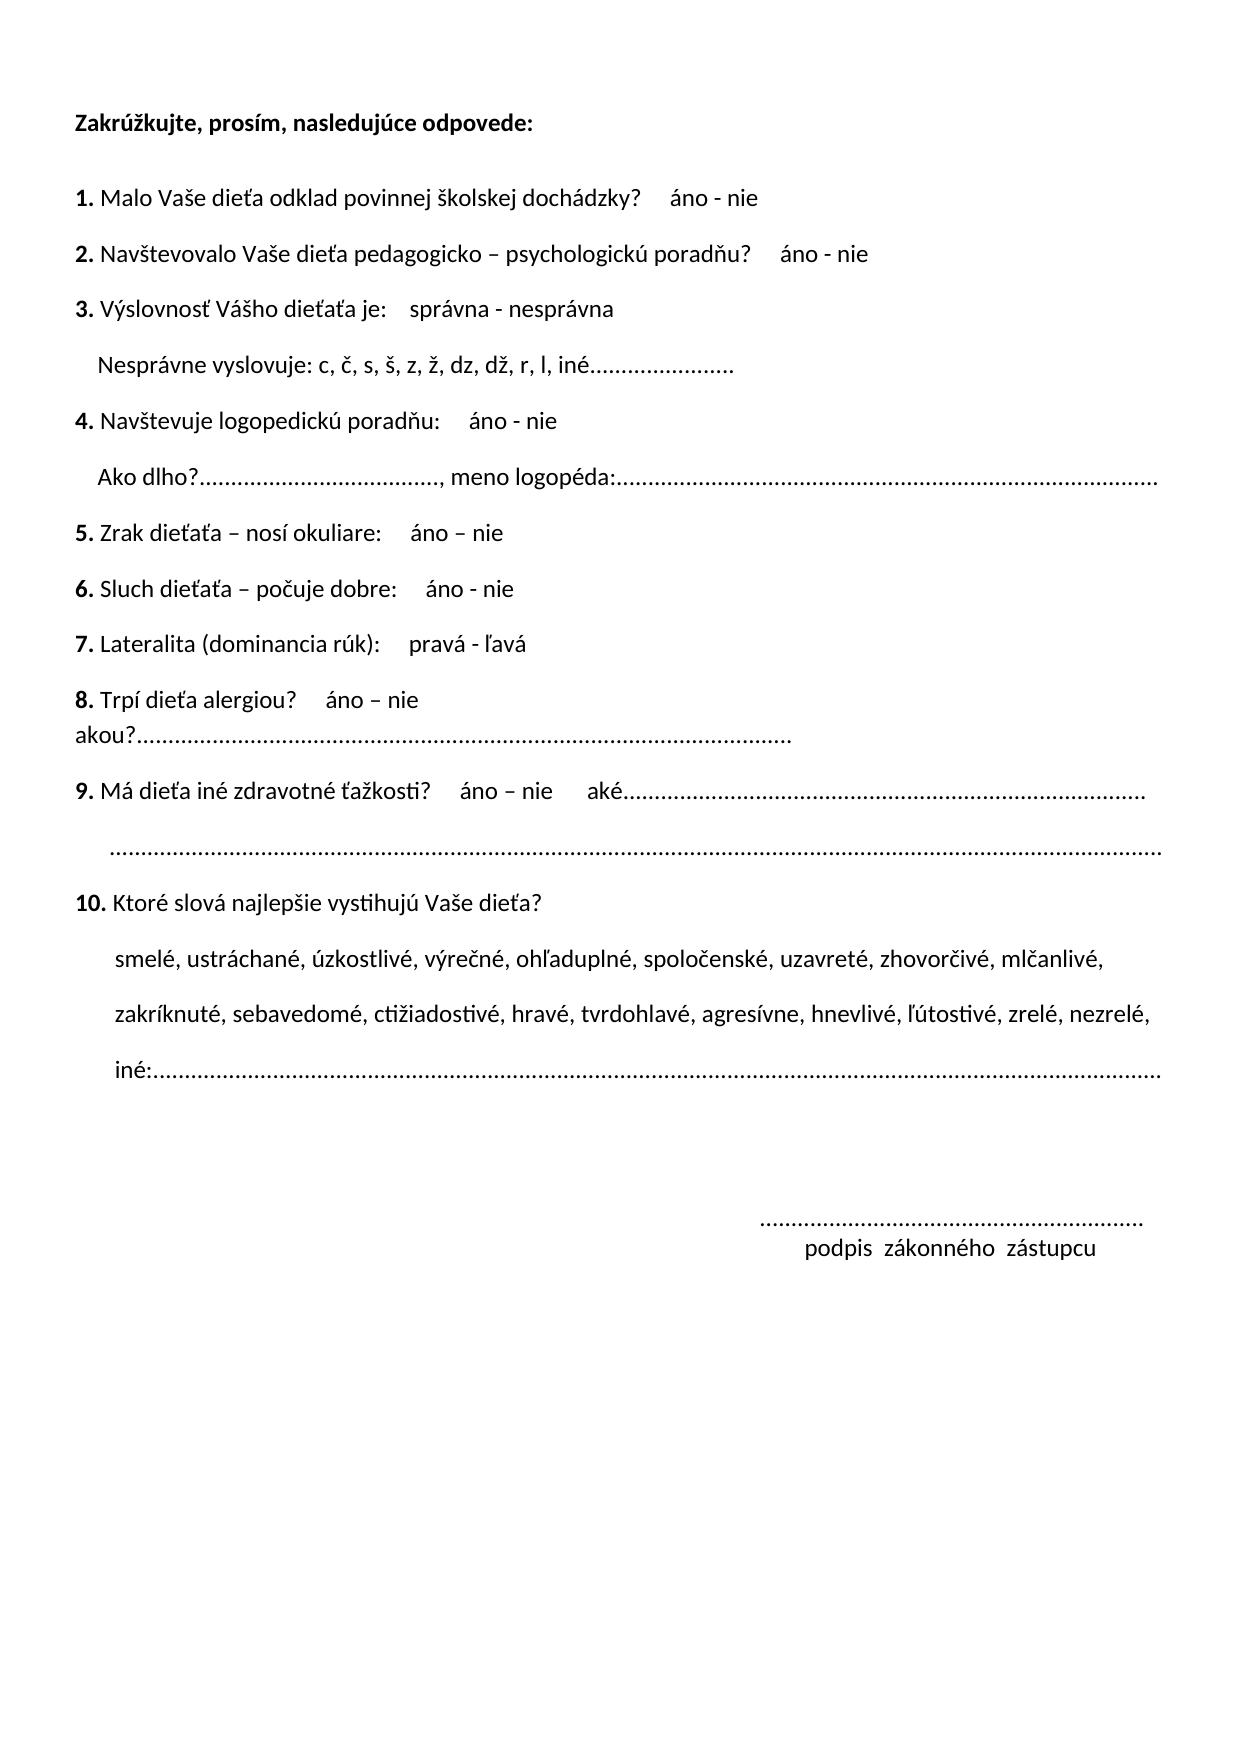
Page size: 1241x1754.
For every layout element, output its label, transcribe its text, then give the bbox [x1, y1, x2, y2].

text 3. Výslovnosť Vášho dieťaťa je: správna - nesprávna [75, 293, 1165, 324]
text 1. Malo Vaše dieťa odklad povinnej školskej dochádzky? áno - nie [75, 182, 1165, 212]
text ....................................................................................................................................................................... [75, 831, 1165, 862]
text 8. Trpí dieťa alergiou? áno – nie akou?........................................................................................................ [75, 684, 1165, 750]
text Nesprávne vyslovuje: c, č, s, š, z, ž, dz, dž, r, l, iné....................... [75, 349, 1165, 380]
text zakríknuté, sebavedomé, ctižiadostivé, hravé, tvrdohlavé, agresívne, hnevlivé, ľútostivé, zrelé, nezrelé, [75, 998, 1165, 1029]
text 9. Má dieťa iné zdravotné ťažkosti? áno – nie aké................................................................................... [75, 775, 1165, 806]
text podpis zákonného zástupcu [75, 1232, 1165, 1263]
text 7. Lateralita (dominancia rúk): pravá - ľavá [75, 628, 1165, 659]
text 10. Ktoré slová najlepšie vystihujú Vaše dieťa? [75, 887, 1165, 917]
text 4. Navštevuje logopedickú poradňu: áno - nie [75, 405, 1165, 436]
text Zakrúžkujte, prosím, nasledujúce odpovede: [75, 107, 1165, 138]
text 5. Zrak dieťaťa – nosí okuliare: áno – nie [75, 517, 1165, 547]
text 2. Navštevovalo Vaše dieťa pedagogicko – psychologickú poradňu? áno - nie [75, 238, 1165, 268]
text Ako dlho?......................................, meno logopéda:...................................................................................... [75, 461, 1165, 492]
text iné:................................................................................................................................................................ [75, 1054, 1165, 1085]
text 6. Sluch dieťaťa – počuje dobre: áno - nie [75, 573, 1165, 603]
text smelé, ustráchané, úzkostlivé, výrečné, ohľaduplné, spoločenské, uzavreté, zhovorčivé, mlčanlivé, [75, 943, 1165, 973]
text ............................................................. [75, 1202, 1165, 1232]
